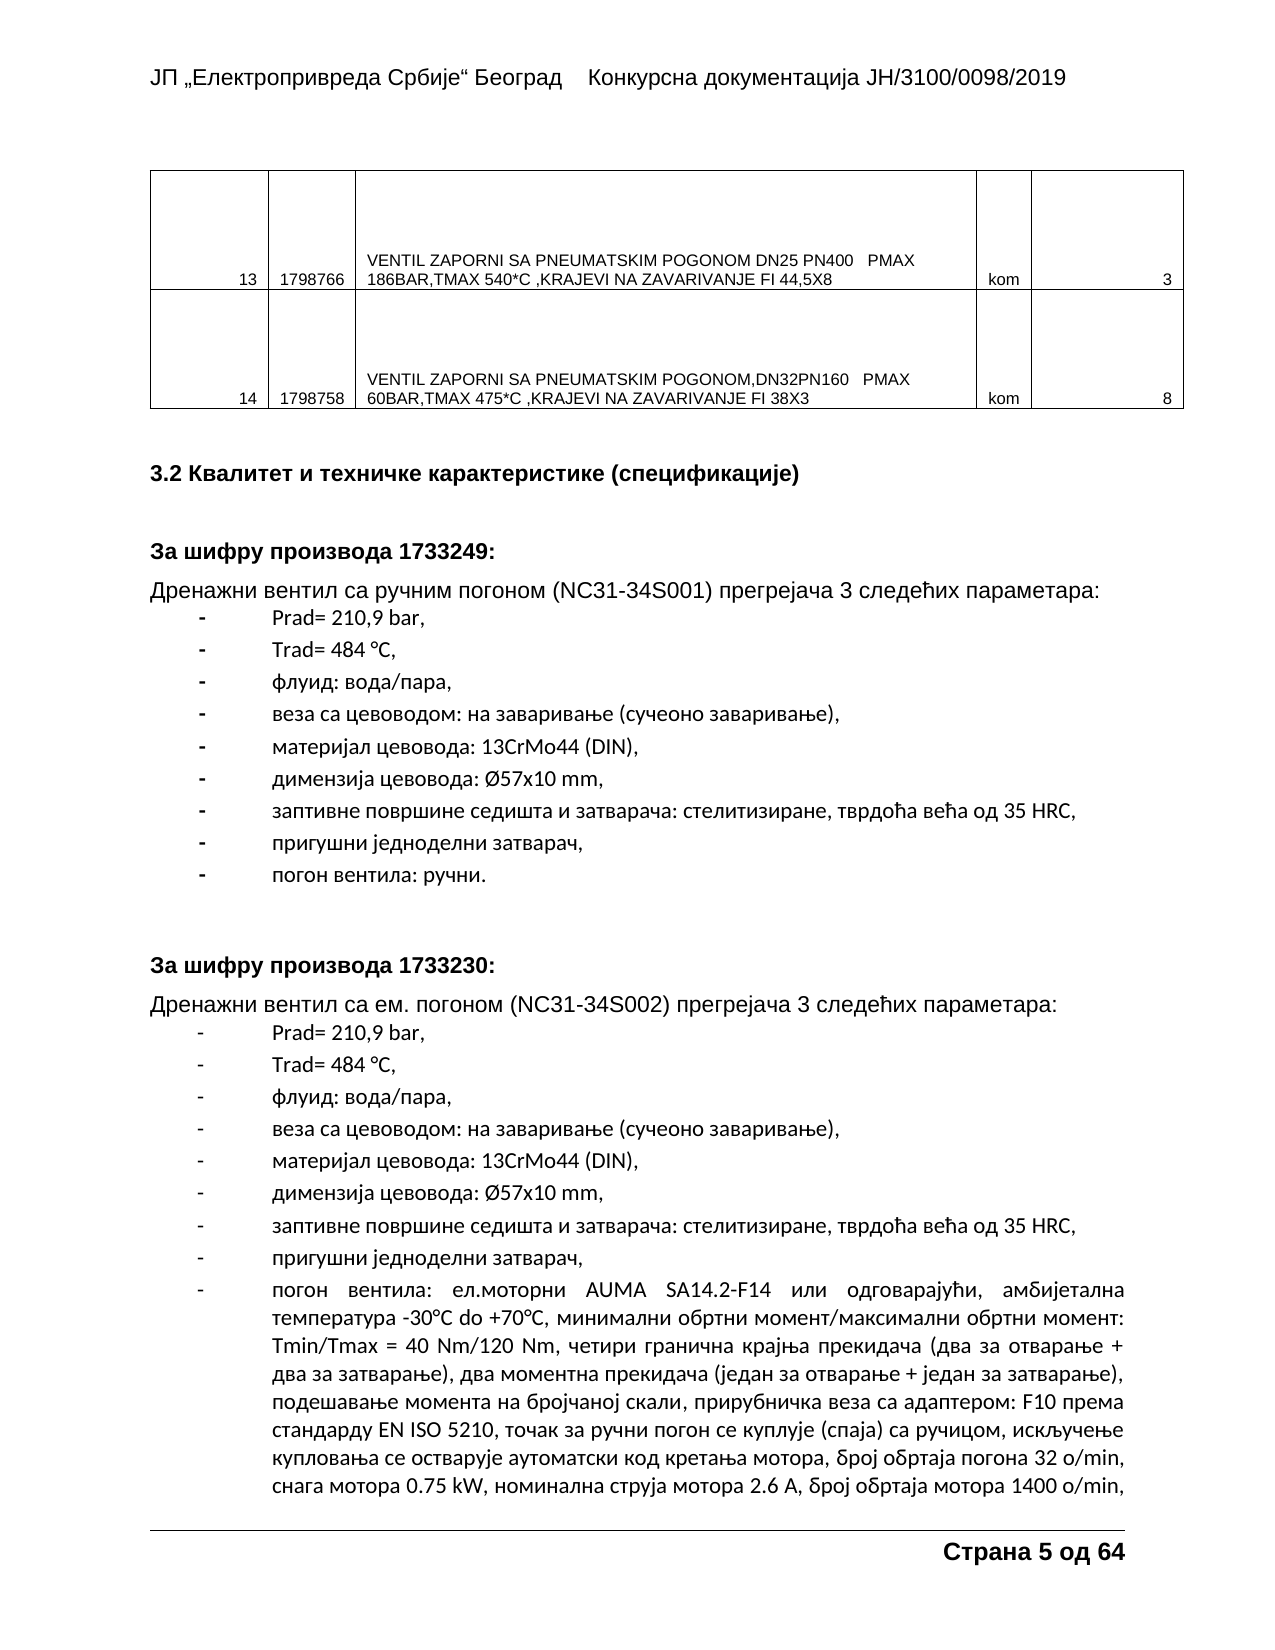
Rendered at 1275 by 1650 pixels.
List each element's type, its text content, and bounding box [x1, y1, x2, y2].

list Тrad= 484 °C, [198, 635, 1125, 663]
text Дренажни вентил са ручним погоном (NC31-34S001) прегрејача 3 следећих параметара: [150, 577, 1125, 603]
list заптивне површине седишта и затварача: стелитизиране, тврдоћа већа од 35 HRC, [197, 1211, 1125, 1239]
subtitle 3.2 Квалитет и техничке карактеристике (спецификације) [150, 460, 1125, 486]
text Дренажни вентил са ем. погоном (NC31-34S002) прегрејача 3 следећих параметара: [150, 991, 1125, 1018]
table_cell kom [977, 290, 1031, 408]
list Prad= 210,9 bar, [198, 603, 1125, 631]
table_cell 14 [151, 290, 268, 408]
list димензија цевовода: Ø57x10 mm, [197, 1178, 1125, 1207]
table_cell kom [977, 171, 1031, 289]
list материјал цевовода: 13CrMo44 (DIN), [198, 732, 1125, 760]
table_cell 13 [151, 171, 268, 289]
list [197, 1275, 1125, 1499]
list материјал цевовода: 13CrMo44 (DIN), [197, 1146, 1125, 1174]
list заптивне површине седишта и затварача: стелитизиране, тврдоћа већа од 35 HRC, [198, 796, 1125, 824]
list димензија цевовода: Ø57x10 mm, [198, 764, 1125, 792]
list веза са цевоводом: на заваривање (сучеоно заваривање), [198, 699, 1125, 728]
text За шифру производа 1733249: [150, 538, 1125, 564]
list пригушни једноделни затварач, [198, 828, 1125, 856]
table_cell VENTIL ZAPORNI SA PNEUMATSKIM POGONOM,DN32PN160 PMAX 60BAR,TMAX 475*C ,KRAJEVI NA ZAVARIVANJE FI 38X3 [356, 290, 976, 408]
text За шифру производа 1733230: [150, 952, 1125, 979]
table_cell 1798758 [269, 290, 355, 408]
list погон вентила: ручни. [198, 861, 1125, 888]
list пригушни једноделни затварач, [197, 1243, 1125, 1271]
table_cell 3 [1032, 171, 1183, 289]
table_cell 8 [1032, 290, 1183, 408]
table_cell VENTIL ZAPORNI SA PNEUMATSKIM POGONOM DN25 PN400 PMAX 186BAR,TMAX 540*C ,KRAJEVI NA ZAVARIVANJE FI 44,5X8 [356, 171, 976, 289]
list Тrad= 484 °C, [197, 1050, 1125, 1078]
list флуид: вода/пара, [198, 667, 1125, 695]
list Prad= 210,9 bar, [197, 1018, 1125, 1046]
list веза са цевоводом: на заваривање (сучеоно заваривање), [197, 1114, 1125, 1142]
list флуид: вода/пара, [197, 1082, 1125, 1110]
table_cell 1798766 [269, 171, 355, 289]
